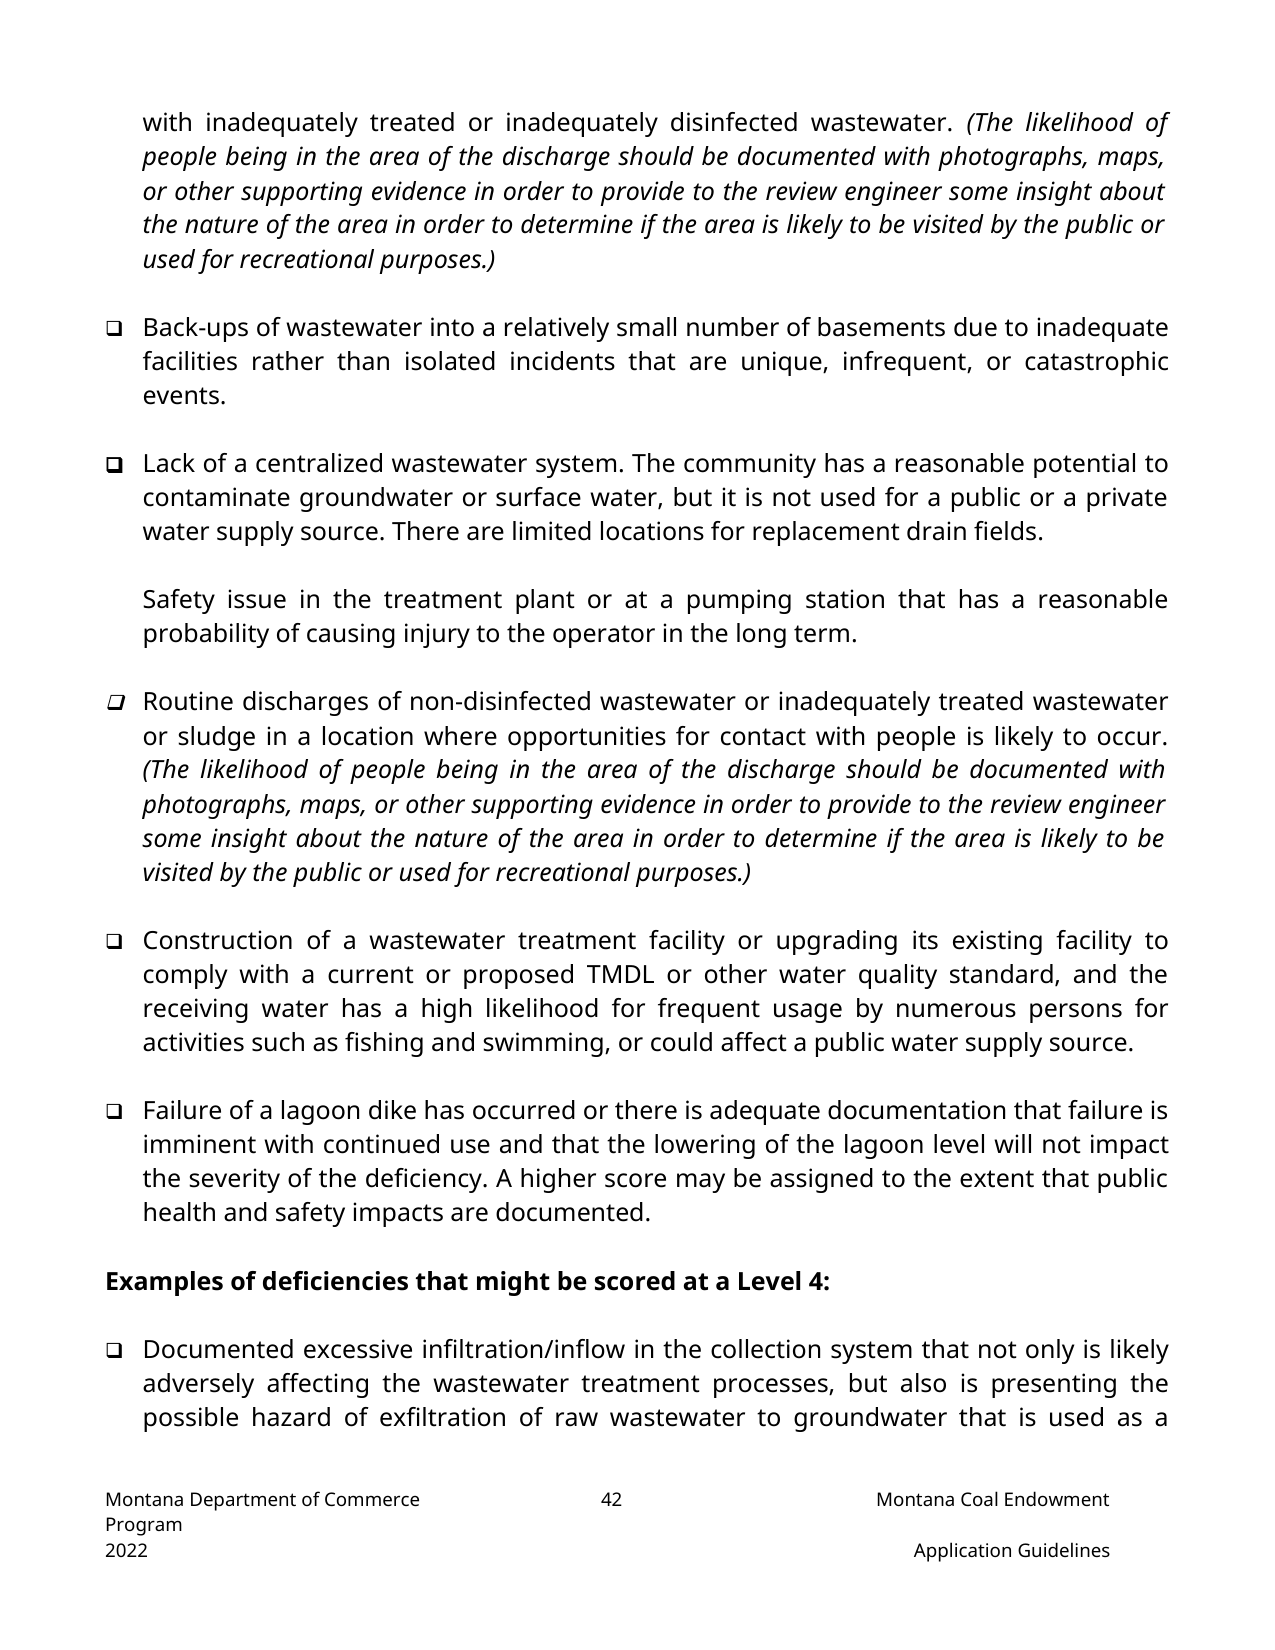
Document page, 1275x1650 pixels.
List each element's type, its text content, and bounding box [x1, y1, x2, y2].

list Back-ups of wastewater into a relatively small number of basements due to inadequate facilities rather than isolated incidents that are unique, infrequent, or catastrophic events. [105, 309, 1170, 412]
list Lack of a centralized wastewater system. The community has a reasonable potential to contaminate groundwater or surface water, but it is not used for a public or a private water supply source. There are limited locations for replacement drain fields. [105, 446, 1170, 548]
text Examples of deficiencies that might be scored at a Level 4: [105, 1263, 1170, 1297]
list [105, 1331, 1170, 1433]
list Construction of a wastewater treatment facility or upgrading its existing facility to comply with a current or proposed TMDL or other water quality standard, and the receiving water has a high likelihood for frequent usage by numerous persons for activities such as fishing and swimming, or could affect a public water supply source. [105, 922, 1170, 1059]
list Failure of a lagoon dike has occurred or there is adequate documentation that failure is imminent with continued use and that the lowering of the lagoon level will not impact the severity of the deficiency. A higher score may be assigned to the extent that public health and safety impacts are documented. [105, 1093, 1170, 1229]
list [105, 105, 1170, 275]
text Safety issue in the treatment plant or at a pumping station that has a reasonable probability of causing injury to the operator in the long term. [142, 582, 1170, 650]
list Routine discharges of non-disinfected wastewater or inadequately treated wastewater or sludge in a location where opportunities for contact with people is likely to occur. (The likelihood of people being in the area of the discharge should be documented with photographs, maps, or other supporting evidence in order to provide to the review engineer some insight about the nature of the area in order to determine if the area is likely to be visited by the public or used for recreational purposes.) [105, 684, 1170, 888]
